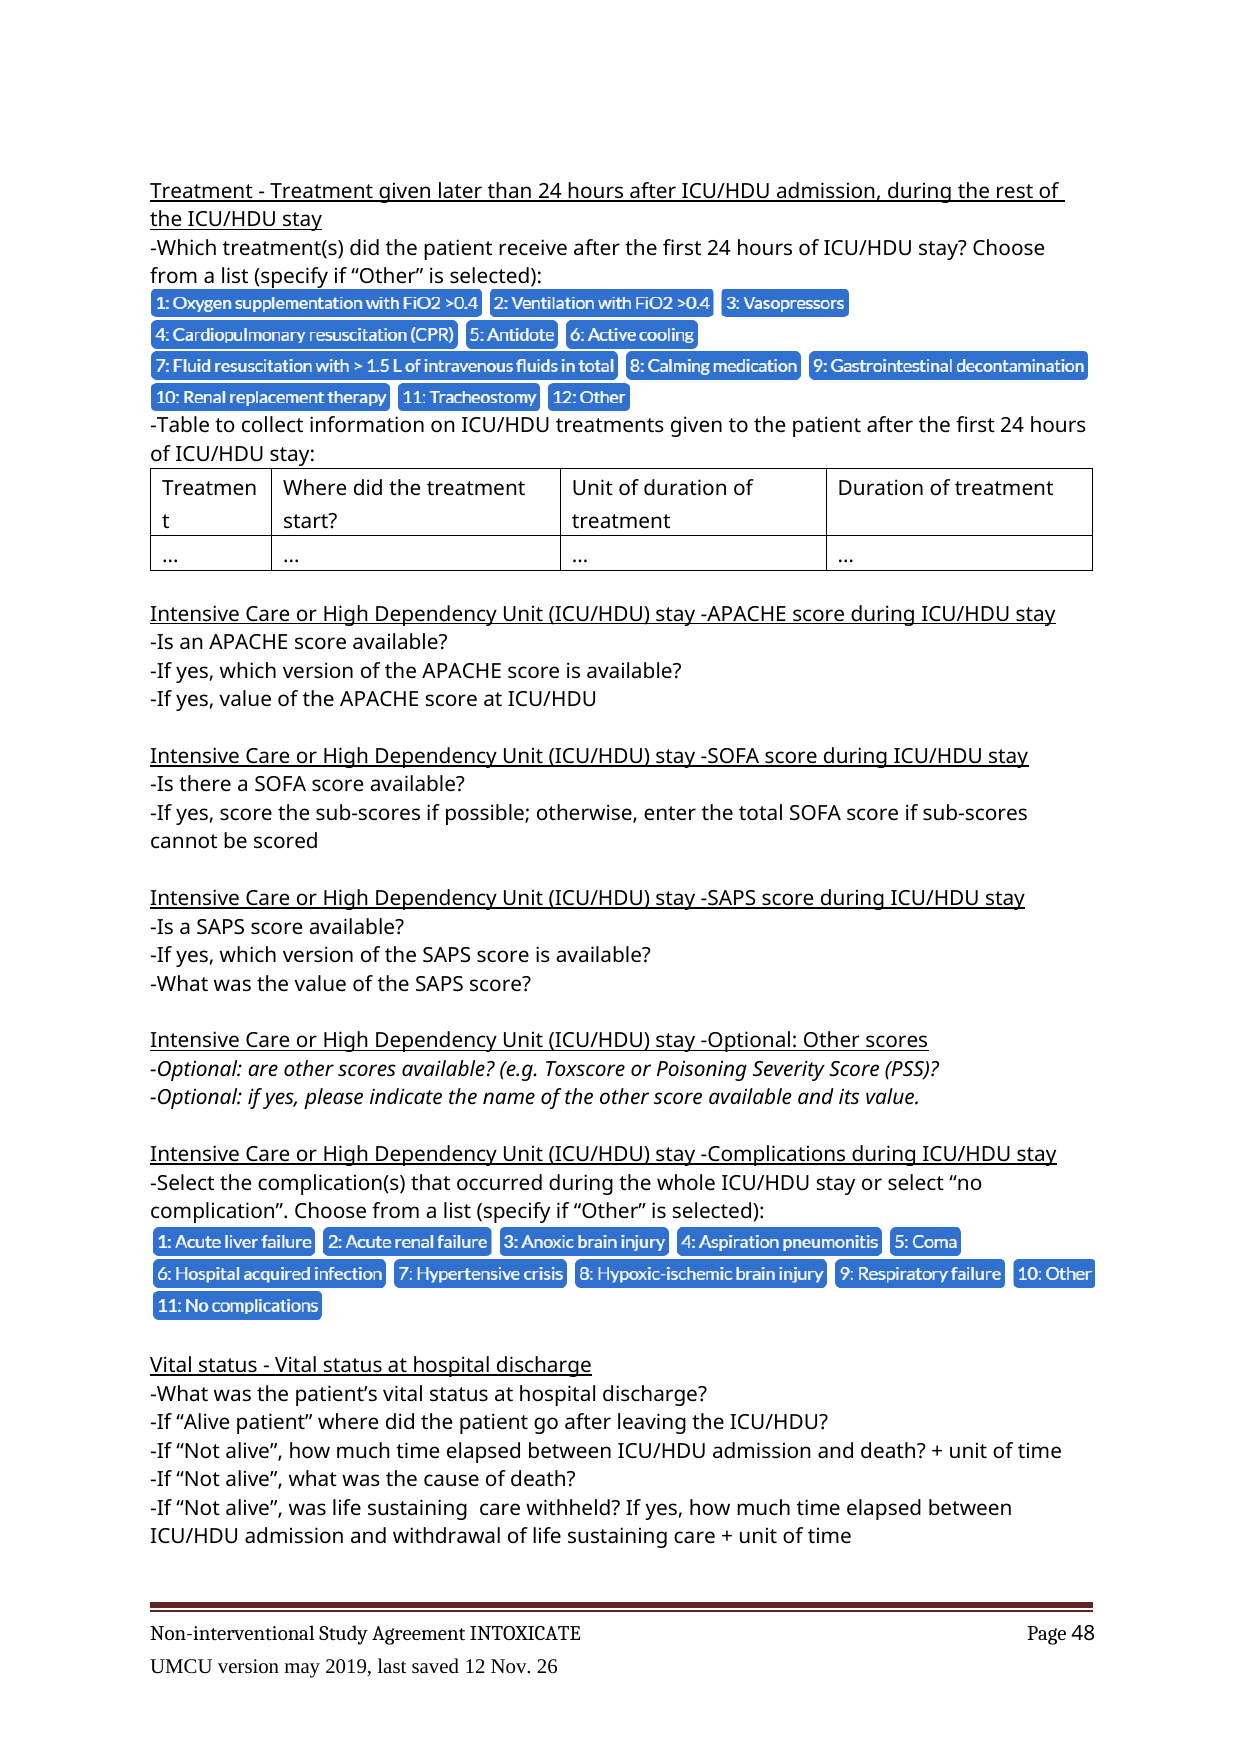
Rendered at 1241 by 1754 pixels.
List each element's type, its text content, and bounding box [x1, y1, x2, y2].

text -If “Not alive”, was life sustaining care withheld? If yes, how much time elapsed between ICU/HDU admission and withdrawal of life sustaining care + unit of time [150, 1493, 1093, 1549]
text Intensive Care or High Dependency Unit (ICU/HDU) stay -Complications during ICU/HDU stay [150, 1139, 1093, 1168]
text Vital status - Vital status at hospital discharge [150, 1350, 1093, 1379]
text Intensive Care or High Dependency Unit (ICU/HDU) stay -Optional: Other scores [150, 1026, 1093, 1054]
picture [150, 289, 1095, 411]
text -If yes, value of the APACHE score at ICU/HDU [150, 684, 1093, 713]
table_cell … [827, 536, 1092, 569]
text -Which treatment(s) did the patient receive after the first 24 hours of ICU/HDU stay? Choose from a list (specify if “Other” is selected): [150, 233, 1093, 289]
text Intensive Care or High Dependency Unit (ICU/HDU) stay -SAPS score during ICU/HDU stay [150, 883, 1093, 912]
text -If “Not alive”, how much time elapsed between ICU/HDU admission and death? + unit of time [150, 1436, 1093, 1464]
text -Is an APACHE score available? [150, 627, 1093, 656]
table_cell … [272, 536, 560, 569]
text Intensive Care or High Dependency Unit (ICU/HDU) stay -APACHE score during ICU/HDU stay [150, 599, 1093, 627]
table_header Duration of treatment [827, 469, 1092, 535]
picture [150, 1224, 1095, 1322]
text -If yes, which version of the SAPS score is available? [150, 940, 1093, 969]
table_cell … [561, 536, 826, 569]
table_header Unit of duration of treatment [561, 469, 826, 535]
text -Is there a SOFA score available? [150, 769, 1093, 798]
table_header Treatment [151, 469, 271, 535]
text -Select the complication(s) that occurred during the whole ICU/HDU stay or select “no complication”. Choose from a list (specify if “Other” is selected): [150, 1168, 1093, 1224]
text -If yes, score the sub-scores if possible; otherwise, enter the total SOFA score if sub-scores cannot be scored [150, 798, 1093, 855]
text -If yes, which version of the APACHE score is available? [150, 656, 1093, 684]
text -Optional: are other scores available? (e.g. Toxscore or Poisoning Severity Score (PSS)? [150, 1054, 1093, 1082]
text -Optional: if yes, please indicate the name of the other score available and its value. [150, 1082, 1093, 1111]
text -What was the value of the SAPS score? [150, 969, 1093, 997]
text -What was the patient’s vital status at hospital discharge? [150, 1379, 1093, 1407]
text -If “Alive patient” where did the patient go after leaving the ICU/HDU? [150, 1407, 1093, 1436]
text Treatment - Treatment given later than 24 hours after ICU/HDU admission, during the rest of the ICU/HDU stay [150, 176, 1093, 233]
text -Is a SAPS score available? [150, 912, 1093, 940]
text -Table to collect information on ICU/HDU treatments given to the patient after the first 24 hours of ICU/HDU stay: [150, 411, 1093, 467]
text Intensive Care or High Dependency Unit (ICU/HDU) stay -SOFA score during ICU/HDU stay [150, 741, 1093, 769]
table_header Where did the treatment start? [272, 469, 560, 535]
table_cell … [151, 536, 271, 569]
text -If “Not alive”, what was the cause of death? [150, 1464, 1093, 1493]
